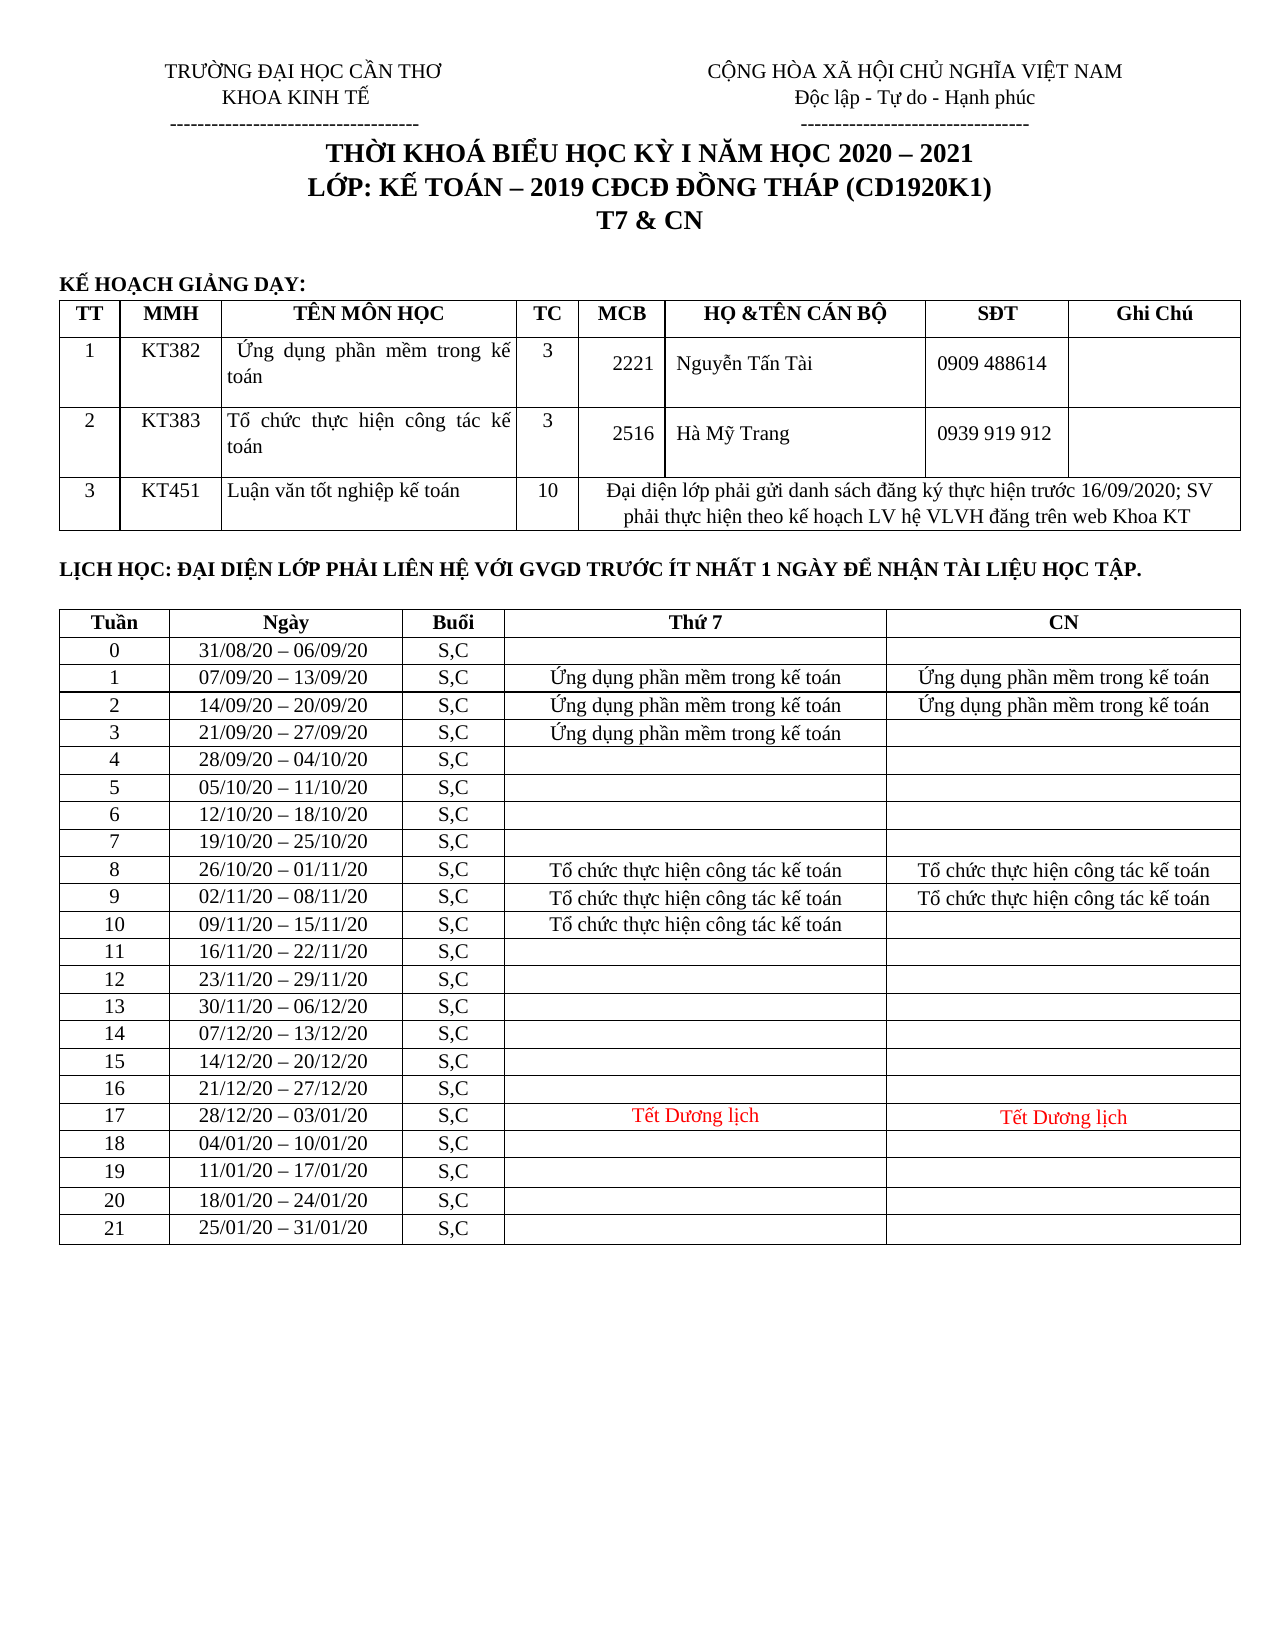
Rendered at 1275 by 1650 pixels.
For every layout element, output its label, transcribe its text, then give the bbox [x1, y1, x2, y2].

table_cell 3 [517, 408, 578, 477]
table_cell 21/09/20 – 27/09/20 [170, 720, 402, 746]
table_cell [505, 775, 886, 801]
table_cell [505, 1021, 886, 1048]
table_cell 31/08/20 – 06/09/20 [170, 638, 402, 664]
table_cell 1 [60, 665, 169, 691]
table_header Buổi [403, 610, 504, 637]
table_cell 02/11/20 – 08/11/20 [170, 884, 402, 911]
table_cell [887, 1076, 1240, 1102]
table_cell 15 [60, 1049, 169, 1075]
table_cell Tổ chức thực hiện công tác kế toán [505, 912, 886, 938]
table_cell 18/01/20 – 24/01/20 [170, 1188, 402, 1214]
table_cell 11 [60, 939, 169, 965]
table_cell [887, 912, 1240, 938]
table_cell [505, 638, 886, 664]
table_cell S,C [403, 638, 504, 664]
table_cell Ứng dụng phần mềm trong kế toán [505, 693, 886, 719]
table_cell [1069, 408, 1240, 477]
table_cell S,C [403, 775, 504, 801]
table_cell [887, 1049, 1240, 1075]
table_cell 11/01/20 – 17/01/20 [170, 1158, 402, 1187]
table_cell Tết Dương lịch [887, 1104, 1240, 1130]
table_header CN [887, 610, 1240, 637]
table_header SĐT [926, 301, 1068, 337]
table_cell S,C [403, 1049, 504, 1075]
table_cell 3 [60, 478, 119, 530]
table_cell [887, 747, 1240, 774]
table_cell KT451 [121, 478, 221, 530]
table_cell S,C [403, 665, 504, 691]
table_cell 9 [60, 884, 169, 911]
table_cell [887, 994, 1240, 1020]
table_cell Ứng dụng phần mềm trong kế toán [222, 338, 516, 407]
table_cell 21/12/20 – 27/12/20 [170, 1076, 402, 1102]
table_cell [505, 802, 886, 828]
table_cell 8 [60, 857, 169, 883]
table_cell 19 [60, 1158, 169, 1187]
table_cell S,C [403, 1158, 504, 1187]
table_cell 20 [60, 1188, 169, 1214]
table_cell [887, 830, 1240, 856]
table_header MCB [579, 301, 664, 337]
table_cell 23/11/20 – 29/11/20 [170, 966, 402, 993]
table_cell S,C [403, 939, 504, 965]
table_cell 05/10/20 – 11/10/20 [170, 775, 402, 801]
table_cell [505, 1076, 886, 1102]
table_cell 12 [60, 966, 169, 993]
table_cell 7 [60, 830, 169, 856]
table_cell 0909 488614 [926, 338, 1068, 407]
table_header Thứ 7 [505, 610, 886, 637]
table_cell 28/09/20 – 04/10/20 [170, 747, 402, 774]
table_cell 0 [60, 638, 169, 664]
table_cell S,C [403, 966, 504, 993]
table_cell 2 [60, 693, 169, 719]
text LỚP: KẾ TOÁN – 2019 CĐCĐ ĐỒNG THÁP (CD1920K1) [59, 171, 1240, 202]
table_cell [505, 747, 886, 774]
table_cell [505, 939, 886, 965]
table_cell S,C [403, 912, 504, 938]
table_cell S,C [403, 857, 504, 883]
table_cell 21 [60, 1215, 169, 1243]
table_cell 2221 [579, 338, 664, 407]
table_cell 16/11/20 – 22/11/20 [170, 939, 402, 965]
table_cell S,C [403, 693, 504, 719]
table_cell S,C [403, 1021, 504, 1048]
table_cell [505, 1049, 886, 1075]
table_cell 2 [60, 408, 119, 477]
table_cell 6 [60, 802, 169, 828]
table_cell [887, 720, 1240, 746]
table_header TRƯỜNG ĐẠI HỌC CẦN THƠ KHOA KINH TẾ ------------------------------------ [91, 59, 621, 137]
table_cell Tết Dương lịch [505, 1104, 886, 1130]
table_cell Ứng dụng phần mềm trong kế toán [887, 665, 1240, 691]
table_cell Tổ chức thực hiện công tác kế toán [222, 408, 516, 477]
table_cell [887, 775, 1240, 801]
table_cell Nguyễn Tấn Tài [666, 338, 925, 407]
text KẾ HOẠCH GIẢNG DẠY: [59, 269, 1240, 298]
table_cell [887, 638, 1240, 664]
table_cell S,C [403, 830, 504, 856]
table_cell 14 [60, 1021, 169, 1048]
table_cell Ứng dụng phần mềm trong kế toán [505, 720, 886, 746]
table_cell 3 [517, 338, 578, 407]
table_cell [887, 966, 1240, 993]
table_cell S,C [403, 1131, 504, 1157]
table_cell 30/11/20 – 06/12/20 [170, 994, 402, 1020]
table_header Tuần [60, 610, 169, 637]
table_cell 18 [60, 1131, 169, 1157]
text THỜI KHOÁ BIỂU HỌC KỲ I NĂM HỌC 2020 – 2021 [59, 137, 1240, 168]
table_cell 04/01/20 – 10/01/20 [170, 1131, 402, 1157]
text LỊCH HỌC: ĐẠI DIỆN LỚP PHẢI LIÊN HỆ VỚI GVGD TRƯỚC ÍT NHẤT 1 NGÀY ĐỂ NHẬN TÀI LIỆU HỌC TẬP. [59, 557, 1240, 581]
table_header CỘNG HÒA XÃ HỘI CHỦ NGHĨA VIỆT NAM Độc lập - Tự do - Hạnh phúc --------------------------------- [621, 59, 1209, 137]
table_cell [887, 1158, 1240, 1187]
table_cell 0939 919 912 [926, 408, 1068, 477]
table_cell [505, 1188, 886, 1214]
table_header TC [517, 301, 578, 337]
table_cell S,C [403, 747, 504, 774]
table_cell [505, 994, 886, 1020]
table_cell 4 [60, 747, 169, 774]
table_cell 13 [60, 994, 169, 1020]
table_cell [505, 830, 886, 856]
table_cell 10 [517, 478, 578, 530]
table_header TÊN MÔN HỌC [222, 301, 516, 337]
table_cell [505, 1215, 886, 1243]
table_cell S,C [403, 884, 504, 911]
table_cell 3 [60, 720, 169, 746]
table_cell 10 [60, 912, 169, 938]
table_cell Tổ chức thực hiện công tác kế toán [887, 857, 1240, 883]
table_cell S,C [403, 720, 504, 746]
table_cell KT382 [121, 338, 221, 407]
table_cell 14/12/20 – 20/12/20 [170, 1049, 402, 1075]
table_cell [887, 939, 1240, 965]
table_cell [887, 1215, 1240, 1243]
table_cell 07/12/20 – 13/12/20 [170, 1021, 402, 1048]
table_cell 28/12/20 – 03/01/20 [170, 1104, 402, 1130]
table_cell [505, 1131, 886, 1157]
table_cell Tổ chức thực hiện công tác kế toán [505, 857, 886, 883]
table_cell Ứng dụng phần mềm trong kế toán [887, 693, 1240, 719]
table_cell [887, 802, 1240, 828]
table_cell Ứng dụng phần mềm trong kế toán [505, 665, 886, 691]
table_cell 26/10/20 – 01/11/20 [170, 857, 402, 883]
table_cell [887, 1188, 1240, 1214]
table_header HỌ &TÊN CÁN BỘ [666, 301, 925, 337]
table_cell S,C [403, 802, 504, 828]
table_cell 5 [60, 775, 169, 801]
table_cell Tổ chức thực hiện công tác kế toán [887, 884, 1240, 911]
table_cell 09/11/20 – 15/11/20 [170, 912, 402, 938]
table_header MMH [121, 301, 221, 337]
table_cell KT383 [121, 408, 221, 477]
table_cell [1069, 338, 1240, 407]
table_cell S,C [403, 1104, 504, 1130]
table_cell S,C [403, 1215, 504, 1243]
table_header TT [60, 301, 119, 337]
table_cell 12/10/20 – 18/10/20 [170, 802, 402, 828]
table_header Ngày [170, 610, 402, 637]
table_cell S,C [403, 1076, 504, 1102]
table_cell 2516 [579, 408, 664, 477]
table_cell Đại diện lớp phải gửi danh sách đăng ký thực hiện trước 16/09/2020; SV phải thực hiện theo kế hoạch LV hệ VLVH đăng trên web Khoa KT [579, 478, 1240, 530]
table_cell [887, 1131, 1240, 1157]
table_cell [505, 1158, 886, 1187]
table_cell 17 [60, 1104, 169, 1130]
table_cell Tổ chức thực hiện công tác kế toán [505, 884, 886, 911]
table_cell Hà Mỹ Trang [666, 408, 925, 477]
table_cell [505, 966, 886, 993]
table_cell 19/10/20 – 25/10/20 [170, 830, 402, 856]
table_cell [887, 1021, 1240, 1048]
table_cell S,C [403, 994, 504, 1020]
table_cell S,C [403, 1188, 504, 1214]
text T7 & CN [59, 204, 1240, 236]
table_cell 25/01/20 – 31/01/20 [170, 1215, 402, 1243]
table_cell 16 [60, 1076, 169, 1102]
table_cell 14/09/20 – 20/09/20 [170, 693, 402, 719]
table_cell Luận văn tốt nghiệp kế toán [222, 478, 516, 530]
table_cell 1 [60, 338, 119, 407]
table_header Ghi Chú [1069, 301, 1240, 337]
table_cell 07/09/20 – 13/09/20 [170, 665, 402, 691]
